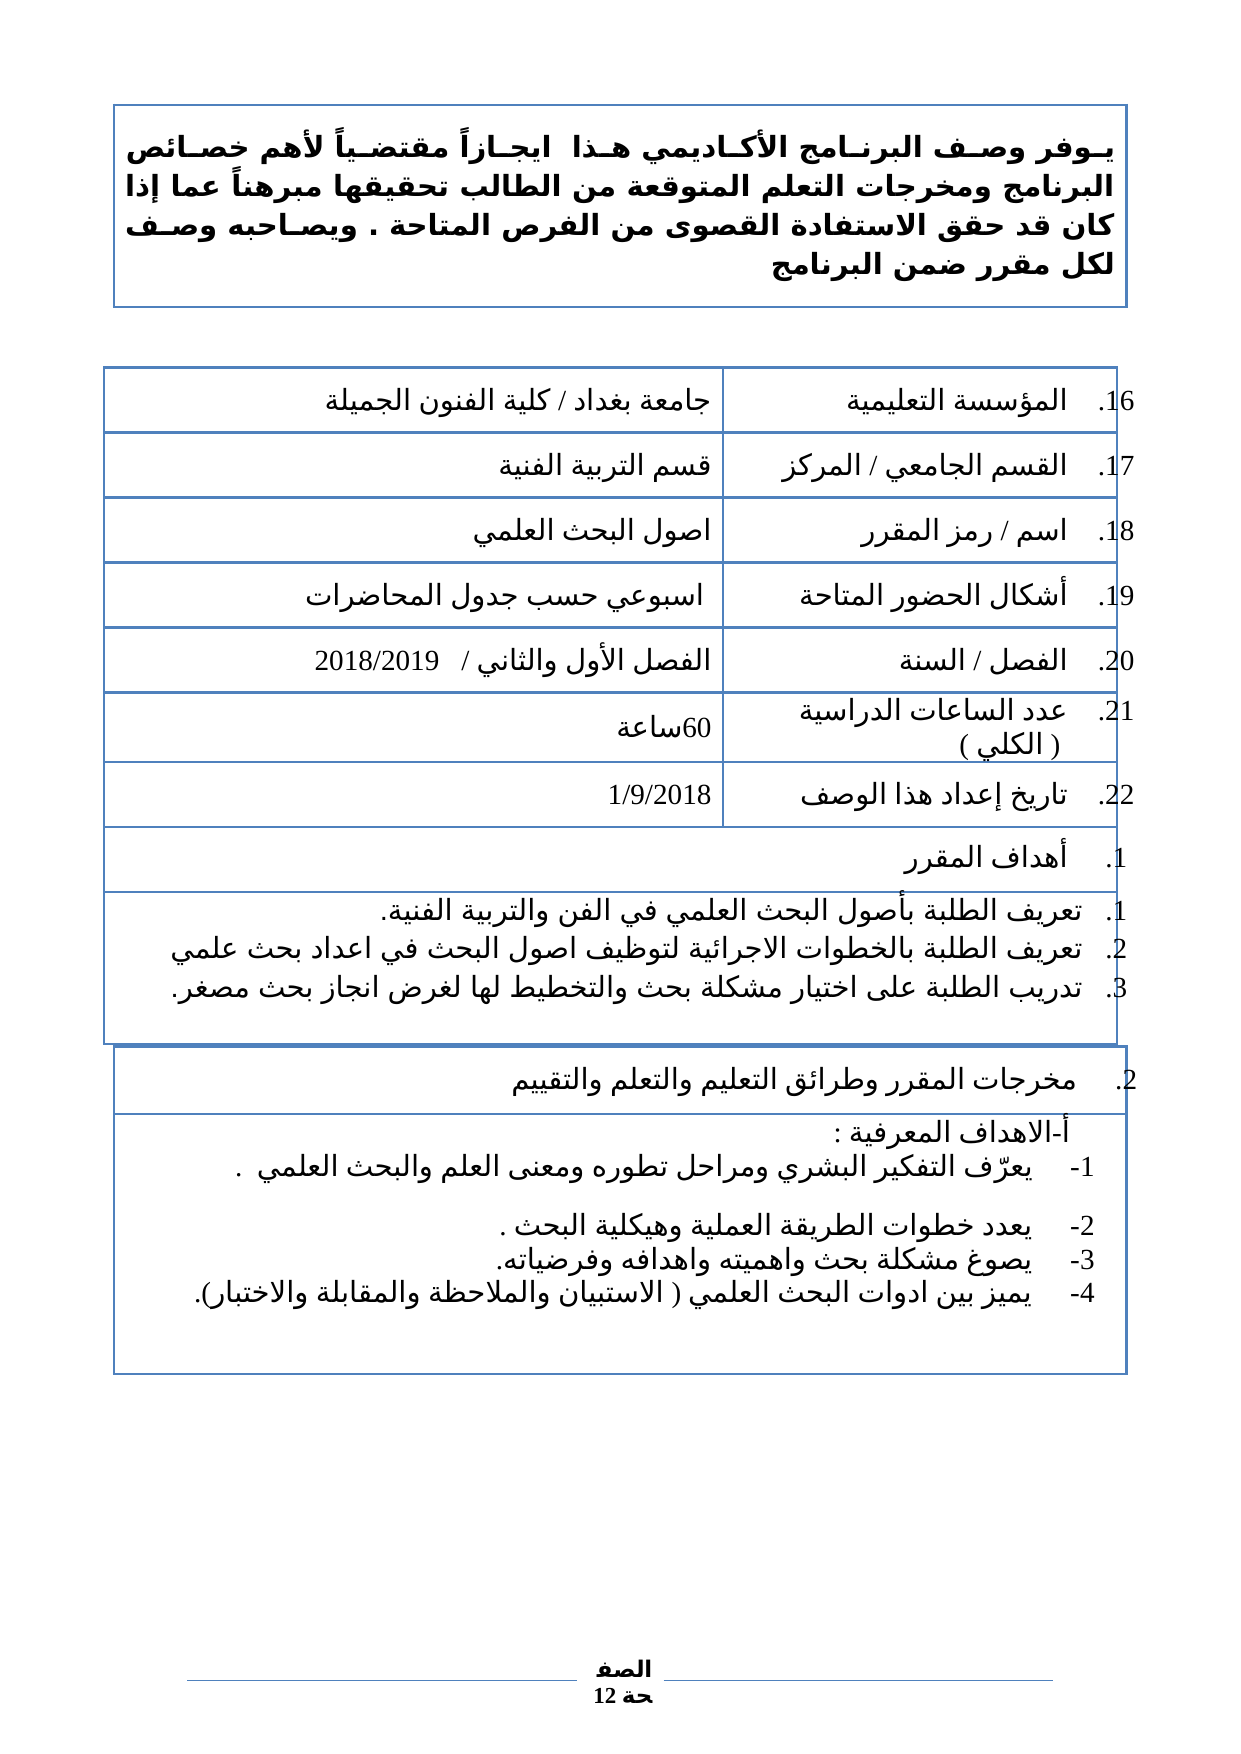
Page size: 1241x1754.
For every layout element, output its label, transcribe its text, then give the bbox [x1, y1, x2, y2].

table_cell تعريف الطلبة بأصول البحث العلمي في الفن والتربية الفنية. تعريف الطلبة بالخطوات الاجرائية لتوظيف اصول البحث في اعداد بحث علمي تدريب الطلبة على اختيار مشكلة بحث والتخطيط لها لغرض انجاز بحث مصغر. [105, 893, 1116, 1043]
table_cell 1/9/2018 [105, 763, 722, 826]
table_cell اسبوعي حسب جدول المحاضرات [105, 564, 722, 626]
table_cell اصول البحث العلمي [105, 499, 722, 561]
table_cell اسم / رمز المقرر [724, 499, 1116, 561]
table_header مخرجات المقرر وطرائق التعليم والتعلم والتقييم [115, 1048, 1125, 1113]
table_cell عدد الساعات الدراسية ( الكلي ) [724, 694, 1116, 761]
table_cell أشكال الحضور المتاحة [724, 564, 1116, 626]
table_cell أهداف المقرر [105, 828, 1116, 891]
table_header يوفر وصف البرنامج الأكاديمي هذا ايجازاً مقتضياً لأهم خصائص البرنامج ومخرجات التعلم المتوقعة من الطالب تحقيقها مبرهناً عما إذا كان قد حقق الاستفادة القصوى من الفرص المتاحة . ويصاحبه وصف لكل مقرر ضمن البرنامج [115, 106, 1125, 306]
table_cell أ-الاهداف المعرفية : يعرّف التفكير البشري ومراحل تطوره ومعنى العلم والبحث العلمي . يعدد خطوات الطريقة العملية وهيكلية البحث . يصوغ مشكلة بحث واهميته واهدافه وفرضياته. يميز بين ادوات البحث العلمي ( الاستبيان والملاحظة والمقابلة والاختبار). [115, 1115, 1125, 1373]
table_header جامعة بغداد / كلية الفنون الجميلة [105, 369, 722, 431]
table_cell 60ساعة [105, 694, 722, 761]
table_cell القسم الجامعي / المركز [724, 434, 1116, 496]
table_cell قسم التربية الفنية [105, 434, 722, 496]
table_header المؤسسة التعليمية [724, 369, 1116, 431]
table_cell تاريخ إعداد هذا الوصف [724, 763, 1116, 826]
table_cell الفصل الأول والثاني / 2018/2019 [105, 629, 722, 691]
table_cell الفصل / السنة [724, 629, 1116, 691]
